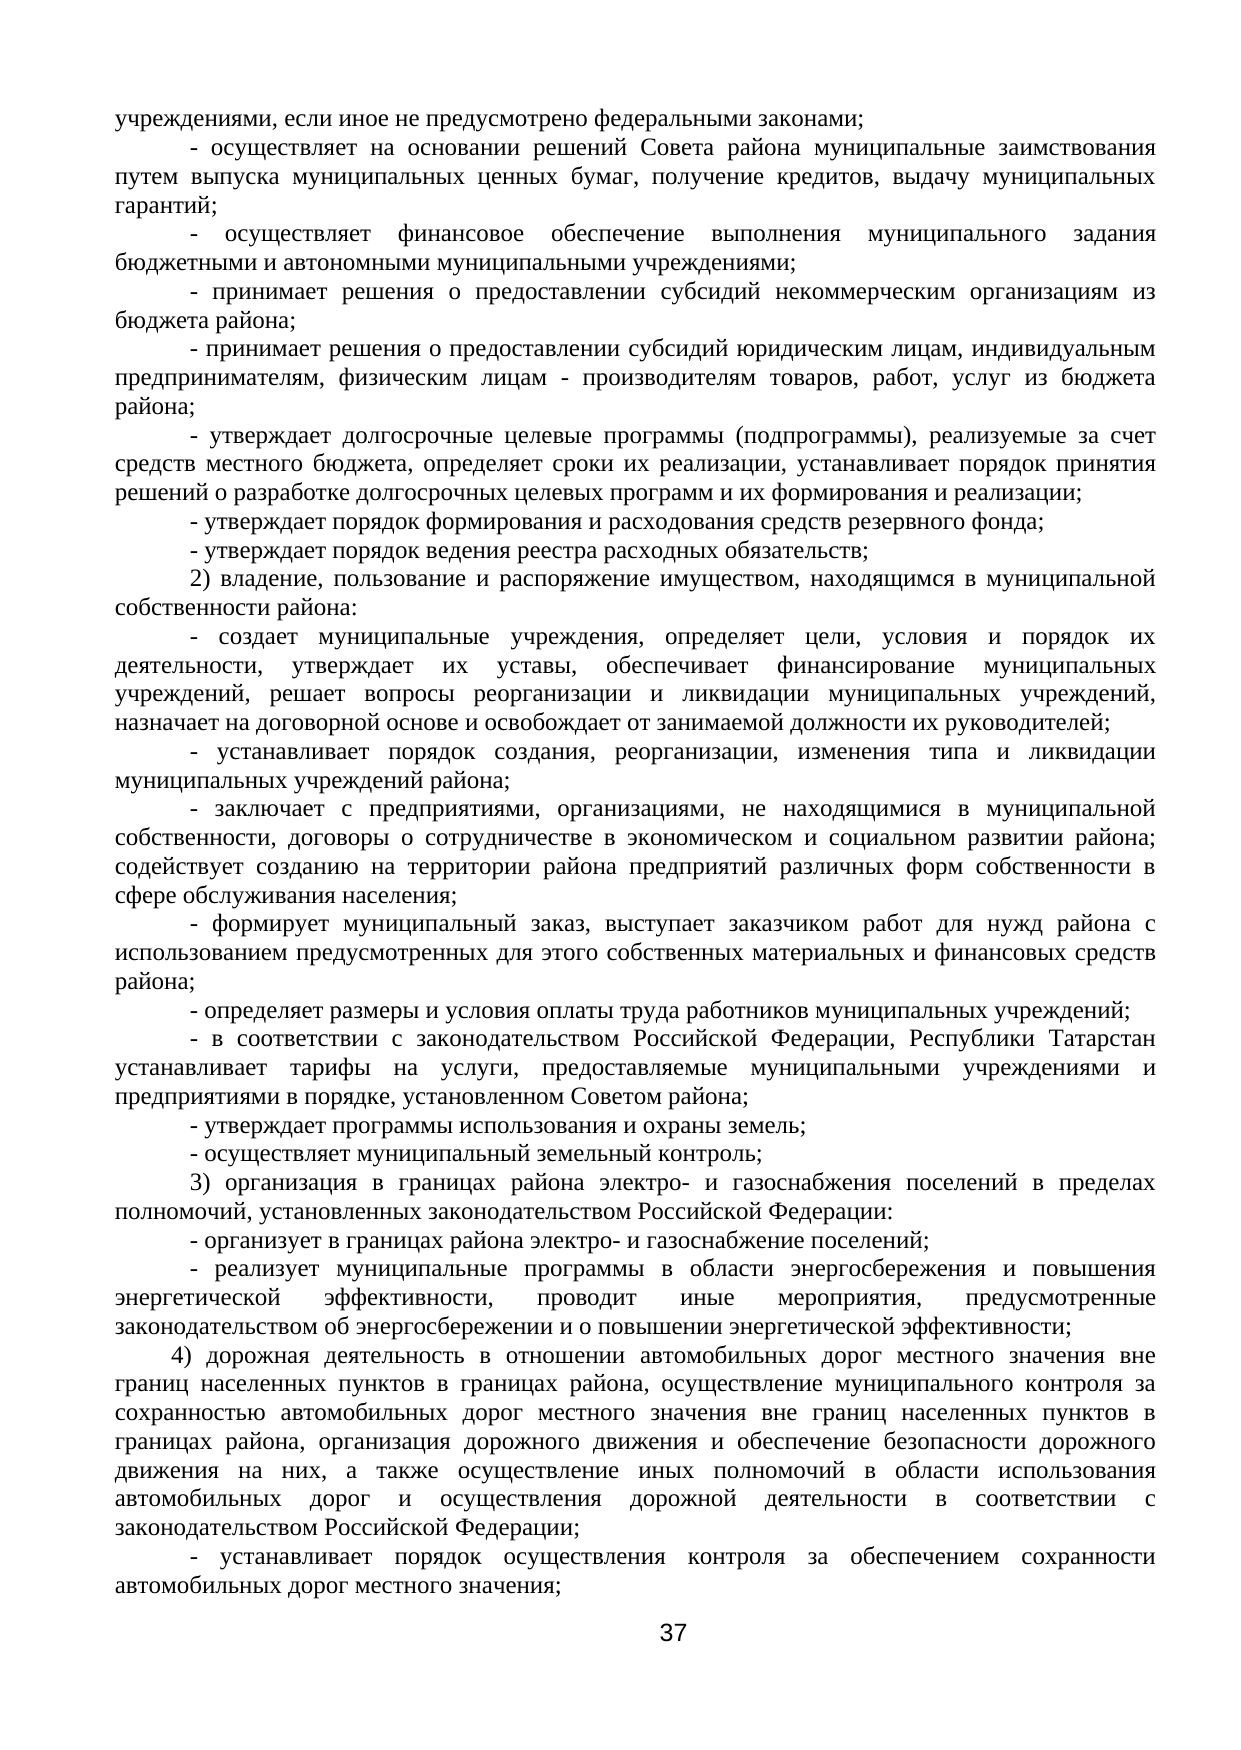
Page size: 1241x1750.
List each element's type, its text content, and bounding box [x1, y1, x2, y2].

text - утверждает программы использования и охраны земель; [114, 1110, 1157, 1138]
text - осуществляет на основании решений Совета района муниципальные заимствования путем выпуска муниципальных ценных бумаг, получение кредитов, выдачу муниципальных гарантий; [114, 132, 1157, 218]
text - создает муниципальные учреждения, определяет цели, условия и порядок их деятельности, утверждает их уставы, обеспечивает финансирование муниципальных учреждений, решает вопросы реорганизации и ликвидации муниципальных учреждений, назначает на договорной основе и освобождает от занимаемой должности их руководителей; [114, 621, 1157, 736]
text - определяет размеры и условия оплаты труда работников муниципальных учреждений; [114, 995, 1157, 1023]
text - утверждает порядок ведения реестра расходных обязательств; [114, 535, 1157, 563]
text - формирует муниципальный заказ, выступает заказчиком работ для нужд района с использованием предусмотренных для этого собственных материальных и финансовых средств района; [114, 908, 1157, 995]
text - утверждает порядок формирования и расходования средств резервного фонда; [114, 506, 1157, 535]
text - устанавливает порядок осуществления контроля за обеспечением сохранности автомобильных дорог местного значения; [114, 1541, 1157, 1598]
text 4) дорожная деятельность в отношении автомобильных дорог местного значения вне границ населенных пунктов в границах района, осуществление муниципального контроля за сохранностью автомобильных дорог местного значения вне границ населенных пунктов в границах района, организация дорожного движения и обеспечение безопасности дорожного движения на них, а также осуществление иных полномочий в области использования автомобильных дорог и осуществления дорожной деятельности в соответствии с законодательством Российской Федерации; [114, 1340, 1157, 1541]
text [114, 103, 1157, 132]
text - устанавливает порядок создания, реорганизации, изменения типа и ликвидации муниципальных учреждений района; [114, 736, 1157, 793]
text 3) организация в границах района электро- и газоснабжения поселений в пределах полномочий, установленных законодательством Российской Федерации: [114, 1167, 1157, 1225]
text - в соответствии с законодательством Российской Федерации, Республики Татарстан устанавливает тарифы на услуги, предоставляемые муниципальными учреждениями и предприятиями в порядке, установленном Советом района; [114, 1023, 1157, 1110]
text - осуществляет финансовое обеспечение выполнения муниципального задания бюджетными и автономными муниципальными учреждениями; [114, 218, 1157, 276]
text - принимает решения о предоставлении субсидий некоммерческим организациям из бюджета района; [114, 276, 1157, 333]
text - осуществляет муниципальный земельный контроль; [114, 1138, 1157, 1167]
text - организует в границах района электро- и газоснабжение поселений; [114, 1225, 1157, 1253]
text - заключает с предприятиями, организациями, не находящимися в муниципальной собственности, договоры о сотрудничестве в экономическом и социальном развитии района; содействует созданию на территории района предприятий различных форм собственности в сфере обслуживания населения; [114, 793, 1157, 908]
text - реализует муниципальные программы в области энергосбережения и повышения энергетической эффективности, проводит иные мероприятия, предусмотренные законодательством об энергосбережении и о повышении энергетической эффективности; [114, 1253, 1157, 1340]
text - утверждает долгосрочные целевые программы (подпрограммы), реализуемые за счет средств местного бюджета, определяет сроки их реализации, устанавливает порядок принятия решений о разработке долгосрочных целевых программ и их формирования и реализации; [114, 420, 1157, 506]
text - принимает решения о предоставлении субсидий юридическим лицам, индивидуальным предпринимателям, физическим лицам - производителям товаров, работ, услуг из бюджета района; [114, 333, 1157, 420]
text 2) владение, пользование и распоряжение имуществом, находящимся в муниципальной собственности района: [114, 563, 1157, 621]
